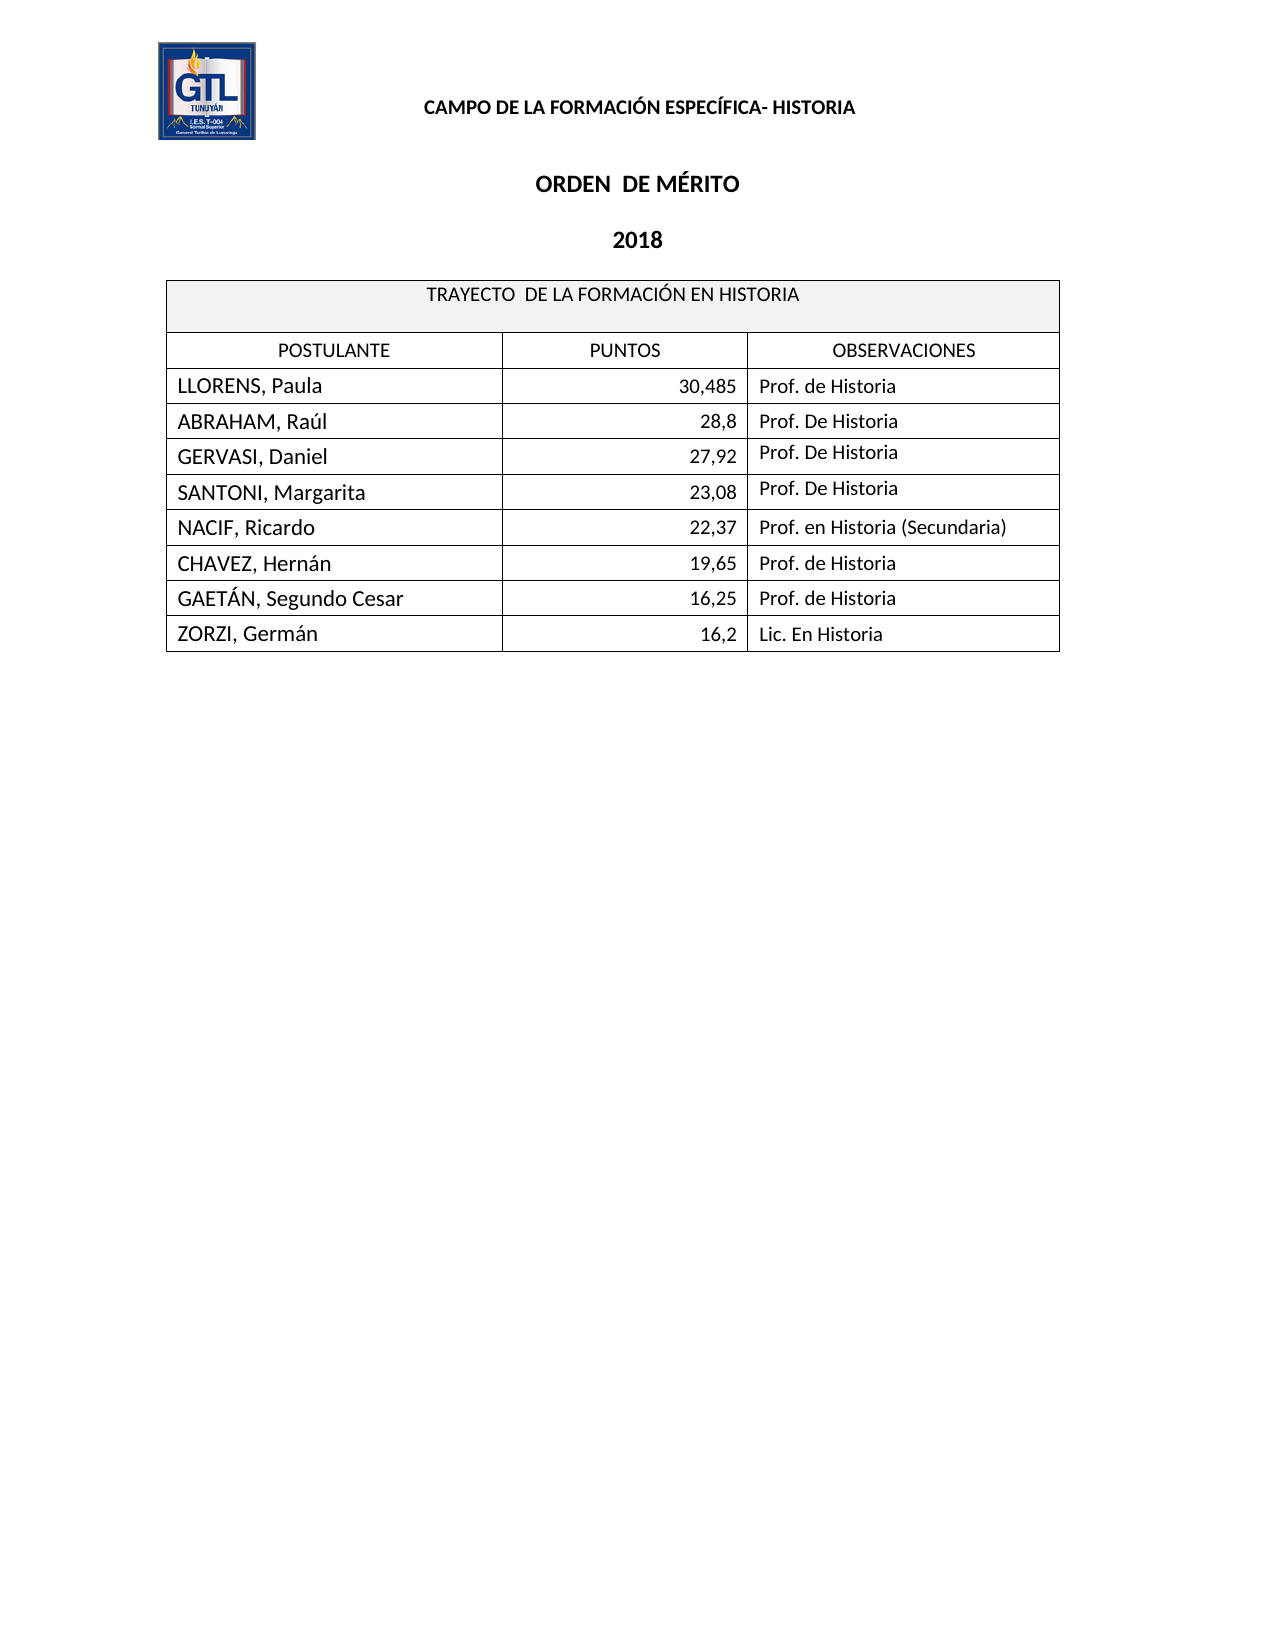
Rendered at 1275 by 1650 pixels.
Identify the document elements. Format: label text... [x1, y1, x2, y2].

table_cell CHAVEZ, Hernán [167, 546, 502, 580]
table_cell 27,92 [503, 439, 747, 474]
table_cell Prof. de Historia [748, 546, 1059, 580]
table_cell PUNTOS [503, 333, 747, 367]
table_header TRAYECTO DE LA FORMACIÓN EN HISTORIA [167, 281, 1059, 332]
table_cell SANTONI, Margarita [167, 475, 502, 509]
table_cell Prof. De Historia [748, 439, 1059, 474]
text 2018 [177, 224, 1098, 255]
table_cell Prof. de Historia [748, 581, 1059, 615]
table_cell Lic. En Historia [748, 616, 1059, 651]
table_cell 16,2 [503, 616, 747, 651]
table_cell OBSERVACIONES [748, 333, 1059, 367]
table_cell 16,25 [503, 581, 747, 615]
table_cell 28,8 [503, 404, 747, 438]
table_cell ABRAHAM, Raúl [167, 404, 502, 438]
table_cell GERVASI, Daniel [167, 439, 502, 474]
table_cell Prof. en Historia (Secundaria) [748, 510, 1059, 544]
table_cell Prof. De Historia [748, 404, 1059, 438]
picture [144, 41, 264, 139]
table_cell 23,08 [503, 475, 747, 509]
table_cell 22,37 [503, 510, 747, 544]
table_cell Prof. de Historia [748, 369, 1059, 403]
table_cell ZORZI, Germán [167, 616, 502, 651]
text ORDEN DE MÉRITO [177, 168, 1098, 199]
table_cell LLORENS, Paula [167, 369, 502, 403]
table_cell 19,65 [503, 546, 747, 580]
table_cell GAETÁN, Segundo Cesar [167, 581, 502, 615]
table_cell NACIF, Ricardo [167, 510, 502, 544]
table_cell Prof. De Historia [748, 475, 1059, 509]
table_cell 30,485 [503, 369, 747, 403]
table_cell POSTULANTE [167, 333, 502, 367]
